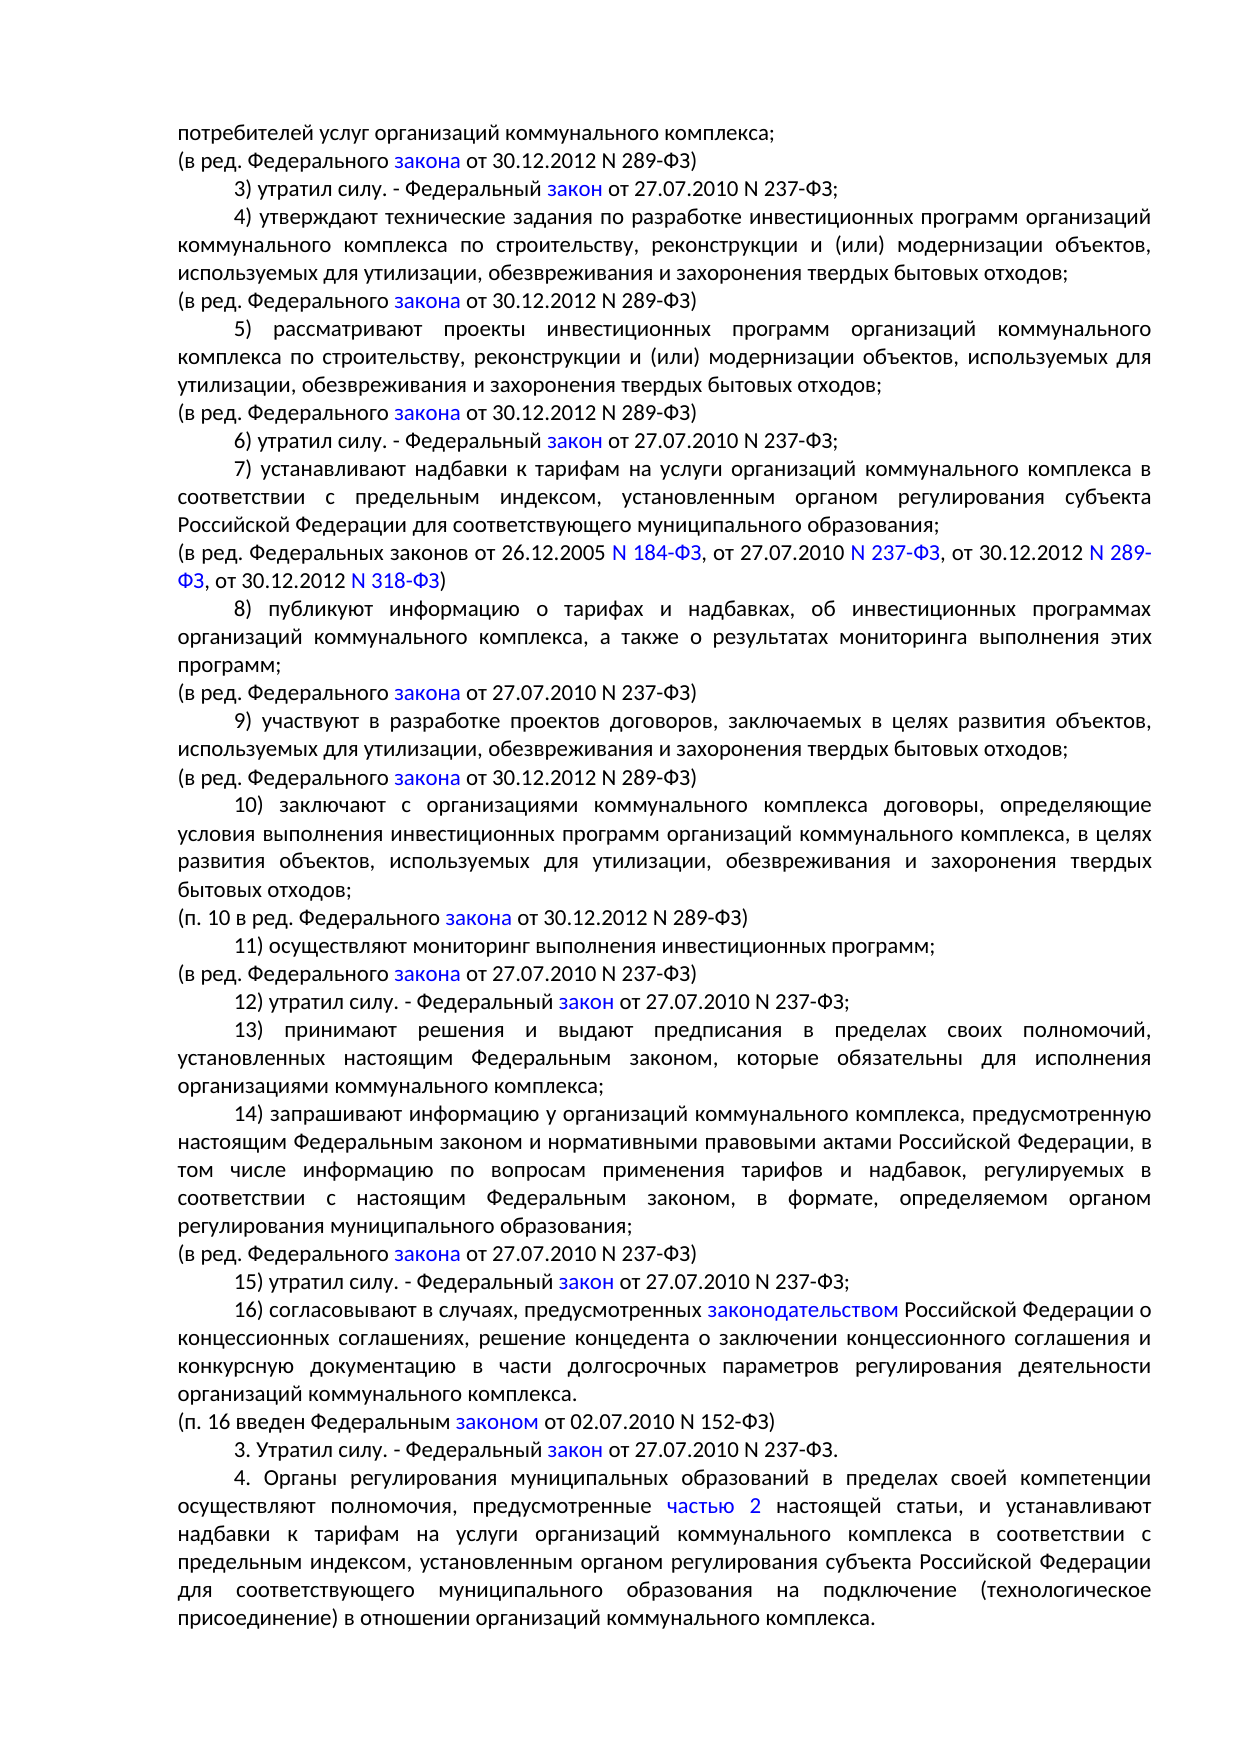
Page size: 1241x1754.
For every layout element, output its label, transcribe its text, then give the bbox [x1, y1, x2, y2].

text (п. 16 введен Федеральным законом от 02.07.2010 N 152-ФЗ) [177, 1407, 1152, 1435]
text 6) утратил силу. - Федеральный закон от 27.07.2010 N 237-ФЗ; [177, 426, 1152, 454]
text 13) принимают решения и выдают предписания в пределах своих полномочий, установленных настоящим Федеральным законом, которые обязательны для исполнения организациями коммунального комплекса; [177, 1015, 1152, 1099]
text 7) устанавливают надбавки к тарифам на услуги организаций коммунального комплекса в соответствии с предельным индексом, установленным органом регулирования субъекта Российской Федерации для соответствующего муниципального образования; [177, 454, 1152, 538]
text (в ред. Федерального закона от 30.12.2012 N 289-ФЗ) [177, 398, 1152, 426]
text 4. Органы регулирования муниципальных образований в пределах своей компетенции осуществляют полномочия, предусмотренные частью 2 настоящей статьи, и устанавливают надбавки к тарифам на услуги организаций коммунального комплекса в соответствии с предельным индексом, установленным органом регулирования субъекта Российской Федерации для соответствующего муниципального образования на подключение (технологическое присоединение) в отношении организаций коммунального комплекса. [177, 1463, 1152, 1631]
text 8) публикуют информацию о тарифах и надбавках, об инвестиционных программах организаций коммунального комплекса, а также о результатах мониторинга выполнения этих программ; [177, 594, 1152, 678]
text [177, 118, 1152, 146]
text (в ред. Федерального закона от 27.07.2010 N 237-ФЗ) [177, 959, 1152, 987]
text 3) утратил силу. - Федеральный закон от 27.07.2010 N 237-ФЗ; [177, 174, 1152, 202]
text 4) утверждают технические задания по разработке инвестиционных программ организаций коммунального комплекса по строительству, реконструкции и (или) модернизации объектов, используемых для утилизации, обезвреживания и захоронения твердых бытовых отходов; [177, 202, 1152, 286]
text (в ред. Федерального закона от 27.07.2010 N 237-ФЗ) [177, 1239, 1152, 1267]
text 9) участвуют в разработке проектов договоров, заключаемых в целях развития объектов, используемых для утилизации, обезвреживания и захоронения твердых бытовых отходов; [177, 707, 1152, 763]
text 5) рассматривают проекты инвестиционных программ организаций коммунального комплекса по строительству, реконструкции и (или) модернизации объектов, используемых для утилизации, обезвреживания и захоронения твердых бытовых отходов; [177, 314, 1152, 398]
text 11) осуществляют мониторинг выполнения инвестиционных программ; [177, 931, 1152, 959]
text (в ред. Федеральных законов от 26.12.2005 N 184-ФЗ, от 27.07.2010 N 237-ФЗ, от 30.12.2012 N 289-ФЗ, от 30.12.2012 N 318-ФЗ) [177, 538, 1152, 594]
text (в ред. Федерального закона от 27.07.2010 N 237-ФЗ) [177, 678, 1152, 707]
text 14) запрашивают информацию у организаций коммунального комплекса, предусмотренную настоящим Федеральным законом и нормативными правовыми актами Российской Федерации, в том числе информацию по вопросам применения тарифов и надбавок, регулируемых в соответствии с настоящим Федеральным законом, в формате, определяемом органом регулирования муниципального образования; [177, 1099, 1152, 1239]
text (в ред. Федерального закона от 30.12.2012 N 289-ФЗ) [177, 146, 1152, 174]
text 12) утратил силу. - Федеральный закон от 27.07.2010 N 237-ФЗ; [177, 987, 1152, 1015]
text (в ред. Федерального закона от 30.12.2012 N 289-ФЗ) [177, 286, 1152, 314]
text 3. Утратил силу. - Федеральный закон от 27.07.2010 N 237-ФЗ. [177, 1435, 1152, 1463]
text 15) утратил силу. - Федеральный закон от 27.07.2010 N 237-ФЗ; [177, 1267, 1152, 1295]
text 16) согласовывают в случаях, предусмотренных законодательством Российской Федерации о концессионных соглашениях, решение концедента о заключении концессионного соглашения и конкурсную документацию в части долгосрочных параметров регулирования деятельности организаций коммунального комплекса. [177, 1295, 1152, 1407]
text (в ред. Федерального закона от 30.12.2012 N 289-ФЗ) [177, 763, 1152, 791]
text 10) заключают с организациями коммунального комплекса договоры, определяющие условия выполнения инвестиционных программ организаций коммунального комплекса, в целях развития объектов, используемых для утилизации, обезвреживания и захоронения твердых бытовых отходов; [177, 791, 1152, 903]
text (п. 10 в ред. Федерального закона от 30.12.2012 N 289-ФЗ) [177, 903, 1152, 931]
